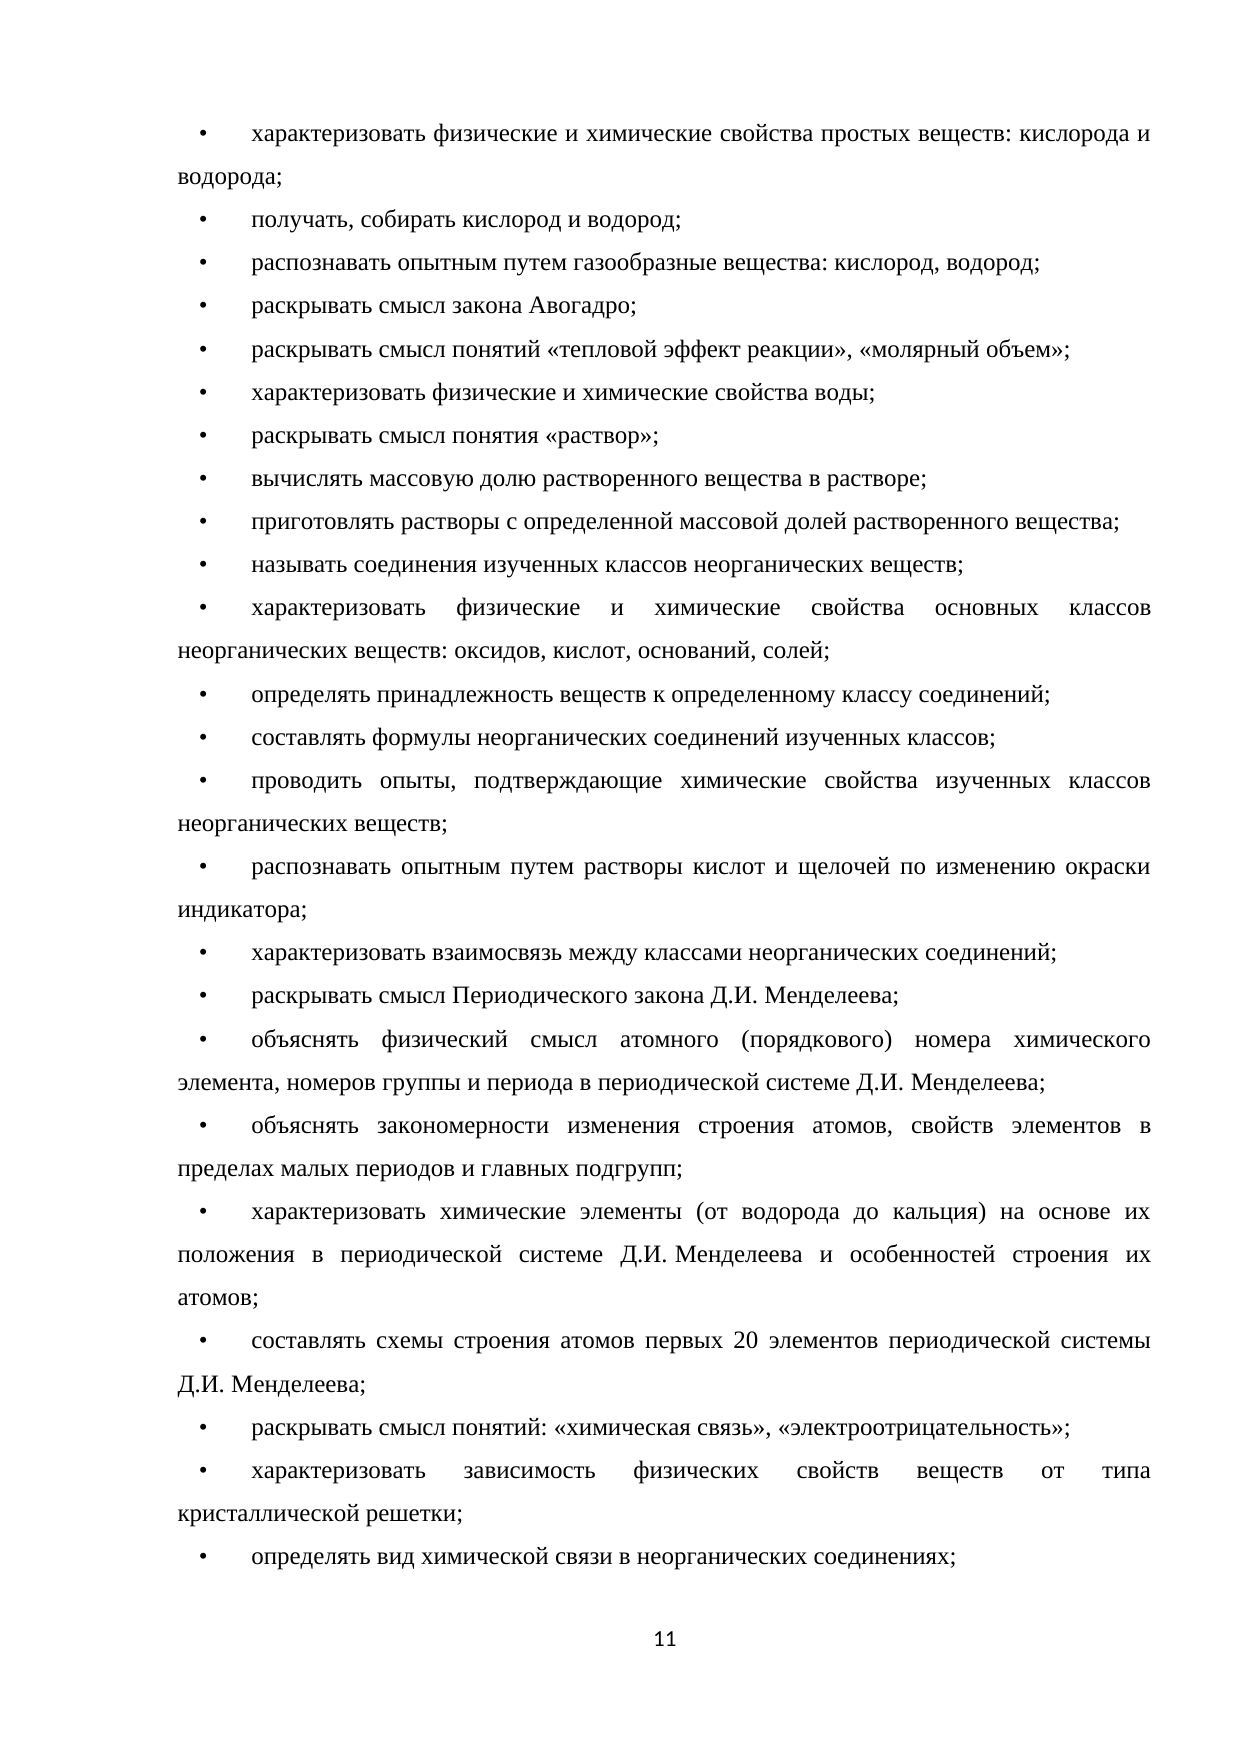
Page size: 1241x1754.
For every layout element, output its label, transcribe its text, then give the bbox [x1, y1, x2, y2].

text получать, собирать кислород и водород; [177, 204, 1152, 233]
text определять принадлежность веществ к определенному классу соединений; [177, 679, 1152, 707]
text проводить опыты, подтверждающие химические свойства изученных классов неорганических веществ; [177, 765, 1152, 837]
text характеризовать химические элементы (от водорода до кальция) на основе их положения в периодической системе Д.И. Менделеева и особенностей строения их атомов; [177, 1196, 1152, 1311]
text составлять схемы строения атомов первых 20 элементов периодической системы Д.И. Менделеева; [177, 1326, 1152, 1397]
text характеризовать физические и химические свойства простых веществ: кислорода и водорода; [177, 118, 1152, 190]
text раскрывать смысл понятий: «химическая связь», «электроотрицательность»; [177, 1412, 1152, 1441]
text определять вид химической связи в неорганических соединениях; [177, 1541, 1152, 1570]
text вычислять массовую долю растворенного вещества в растворе; [177, 463, 1152, 492]
text характеризовать физические и химические свойства воды; [177, 377, 1152, 406]
text объяснять закономерности изменения строения атомов, свойств элементов в пределах малых периодов и главных подгрупп; [177, 1110, 1152, 1182]
text раскрывать смысл понятий «тепловой эффект реакции», «молярный объем»; [177, 334, 1152, 362]
text называть соединения изученных классов неорганических веществ; [177, 549, 1152, 578]
text характеризовать взаимосвязь между классами неорганических соединений; [177, 937, 1152, 966]
text распознавать опытным путем растворы кислот и щелочей по изменению окраски индикатора; [177, 851, 1152, 923]
text приготовлять растворы с определенной массовой долей растворенного вещества; [177, 506, 1152, 535]
text раскрывать смысл понятия «раствор»; [177, 420, 1152, 449]
text раскрывать смысл закона Авогадро; [177, 291, 1152, 319]
text характеризовать физические и химические свойства основных классов неорганических веществ: оксидов, кислот, оснований, солей; [177, 592, 1152, 664]
text раскрывать смысл Периодического закона Д.И. Менделеева; [177, 981, 1152, 1009]
text характеризовать зависимость физических свойств веществ от типа кристаллической решетки; [177, 1455, 1152, 1527]
text распознавать опытным путем газообразные вещества: кислород, водород; [177, 247, 1152, 276]
text объяснять физический смысл атомного (порядкового) номера химического элемента, номеров группы и периода в периодической системе Д.И. Менделеева; [177, 1024, 1152, 1096]
text составлять формулы неорганических соединений изученных классов; [177, 722, 1152, 751]
